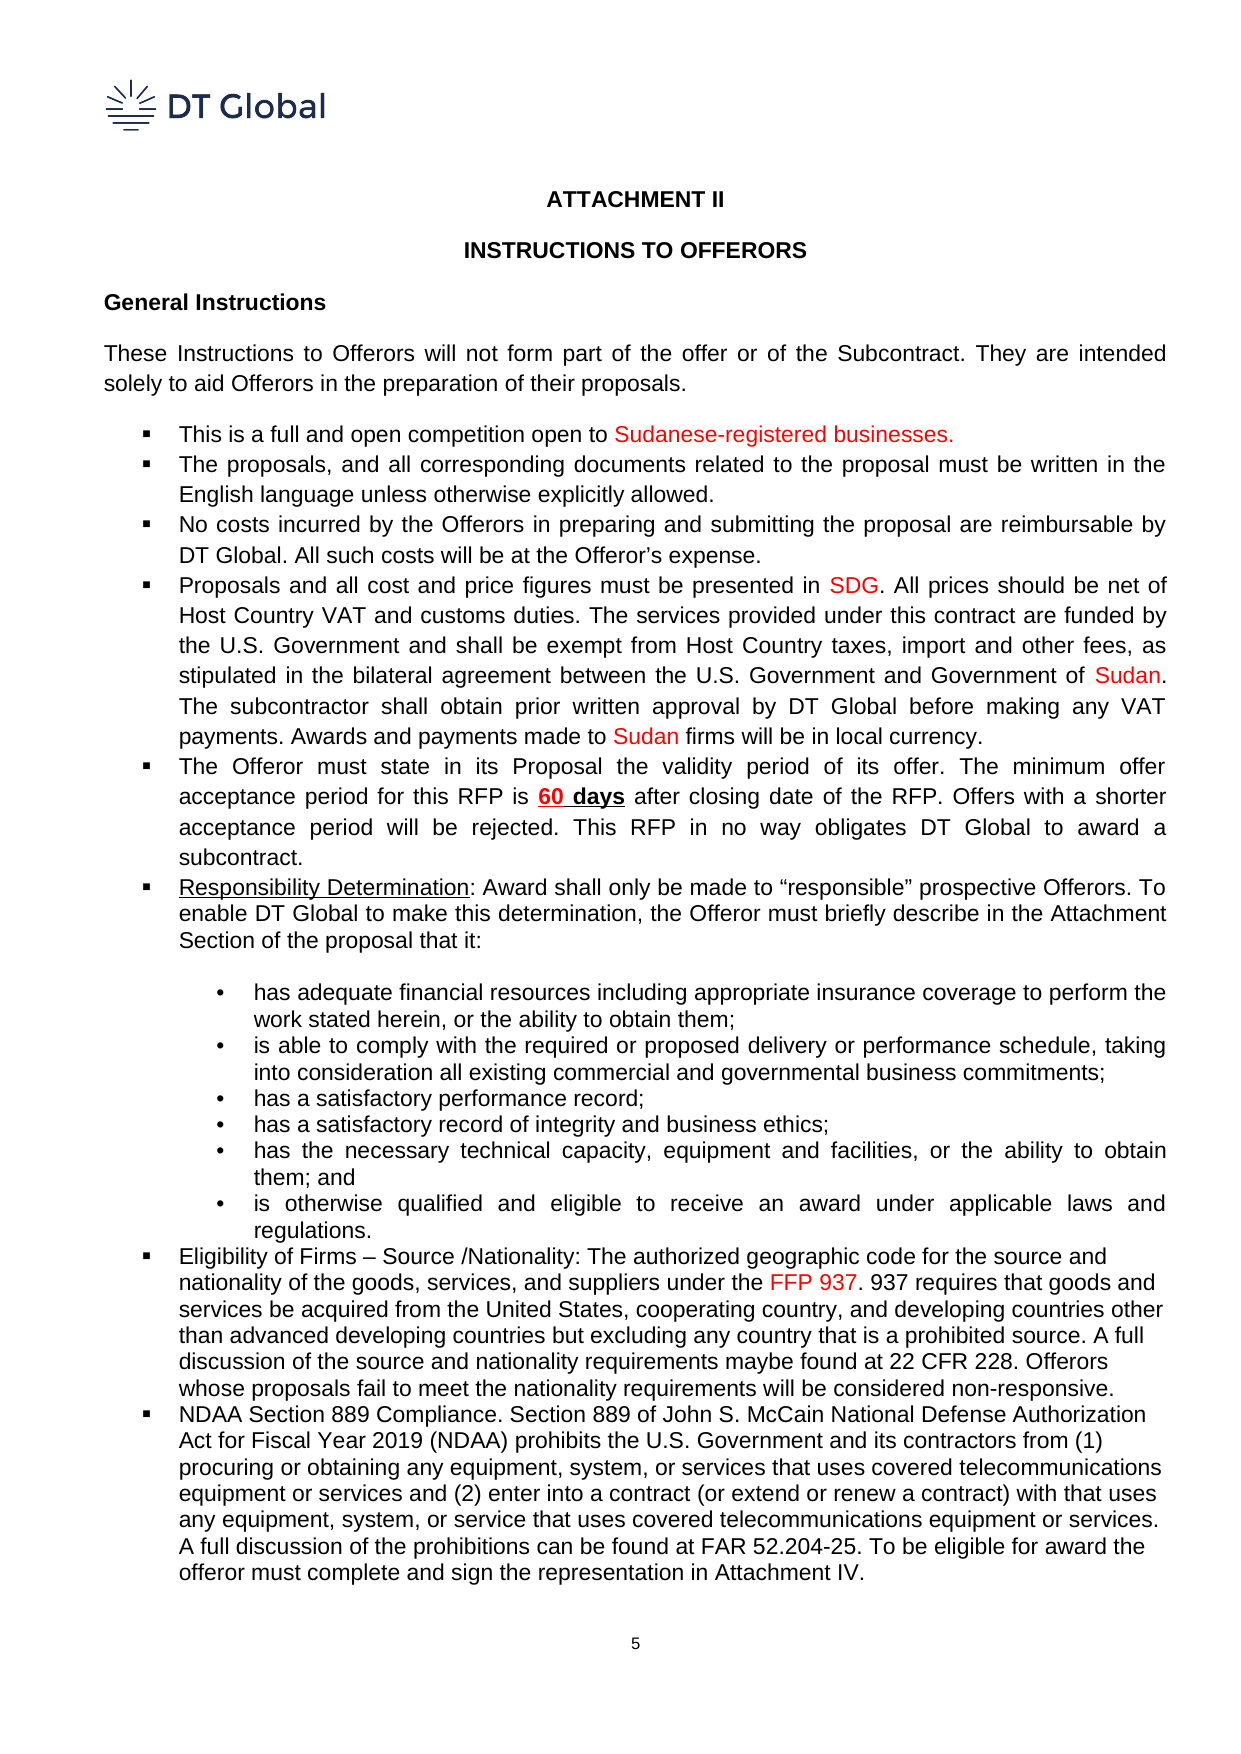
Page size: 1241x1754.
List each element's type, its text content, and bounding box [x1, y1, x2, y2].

list has a satisfactory performance record; [216, 1085, 1167, 1111]
text INSTRUCTIONS TO OFFERORS [103, 237, 1167, 264]
text These Instructions to Offerors will not form part of the offer or of the Subcontract. They are intended solely to aid Offerors in the preparation of their proposals. [103, 339, 1167, 396]
text Attachment II [103, 186, 1167, 213]
list Eligibility of Firms – Source /Nationality: The authorized geographic code for the source and nationality of the goods, services, and suppliers under the FFP 937. 937 requires that goods and services be acquired from the United States, cooperating country, and developing countries other than advanced developing countries but excluding any country that is a prohibited source. A full discussion of the source and nationality requirements maybe found at 22 CFR 228. Offerors whose proposals fail to meet the nationality requirements will be considered non-responsive. [141, 1243, 1167, 1401]
list NDAA Section 889 Compliance. Section 889 of John S. McCain National Defense Authorization Act for Fiscal Year 2019 (NDAA) prohibits the U.S. Government and its contractors from (1) procuring or obtaining any equipment, system, or services that uses covered telecommunications equipment or services and (2) enter into a contract (or extend or renew a contract) with that uses any equipment, system, or service that uses covered telecommunications equipment or services. A full discussion of the prohibitions can be found at FAR 52.204-25. To be eligible for award the offeror must complete and sign the representation in Attachment IV. [141, 1401, 1167, 1586]
list Responsibility Determination: Award shall only be made to “responsible” prospective Offerors. To enable DT Global to make this determination, the Offeror must briefly describe in the Attachment Section of the proposal that it: [141, 874, 1167, 953]
text General Instructions [103, 288, 1167, 315]
list This is a full and open competition open to Sudanese-registered businesses. [141, 421, 1167, 447]
list has the necessary technical capacity, equipment and facilities, or the ability to obtain them; and [216, 1137, 1167, 1190]
list is able to comply with the required or proposed delivery or performance schedule, taking into consideration all existing commercial and governmental business commitments; [216, 1032, 1167, 1085]
list has a satisfactory record of integrity and business ethics; [216, 1111, 1167, 1137]
list The proposals, and all corresponding documents related to the proposal must be written in the English language unless otherwise explicitly allowed. [141, 451, 1167, 508]
list Proposals and all cost and price figures must be presented in SDG. All prices should be net of Host Country VAT and customs duties. The services provided under this contract are funded by the U.S. Government and shall be exempt from Host Country taxes, import and other fees, as stipulated in the bilateral agreement between the U.S. Government and Government of Sudan. The subcontractor shall obtain prior written approval by DT Global before making any VAT payments. Awards and payments made to Sudan firms will be in local currency. [141, 572, 1167, 749]
list No costs incurred by the Offerors in preparing and submitting the proposal are reimbursable by DT Global. All such costs will be at the Offeror’s expense. [141, 511, 1167, 568]
list has adequate financial resources including appropriate insurance coverage to perform the work stated herein, or the ability to obtain them; [216, 979, 1167, 1032]
list is otherwise qualified and eligible to receive an award under applicable laws and regulations. [216, 1190, 1167, 1243]
picture [103, 72, 329, 134]
list The Offeror must state in its Proposal the validity period of its offer. The minimum offer acceptance period for this RFP is 60 days after closing date of the RFP. Offers with a shorter acceptance period will be rejected. This RFP in no way obligates DT Global to award a subcontract. [141, 753, 1167, 870]
